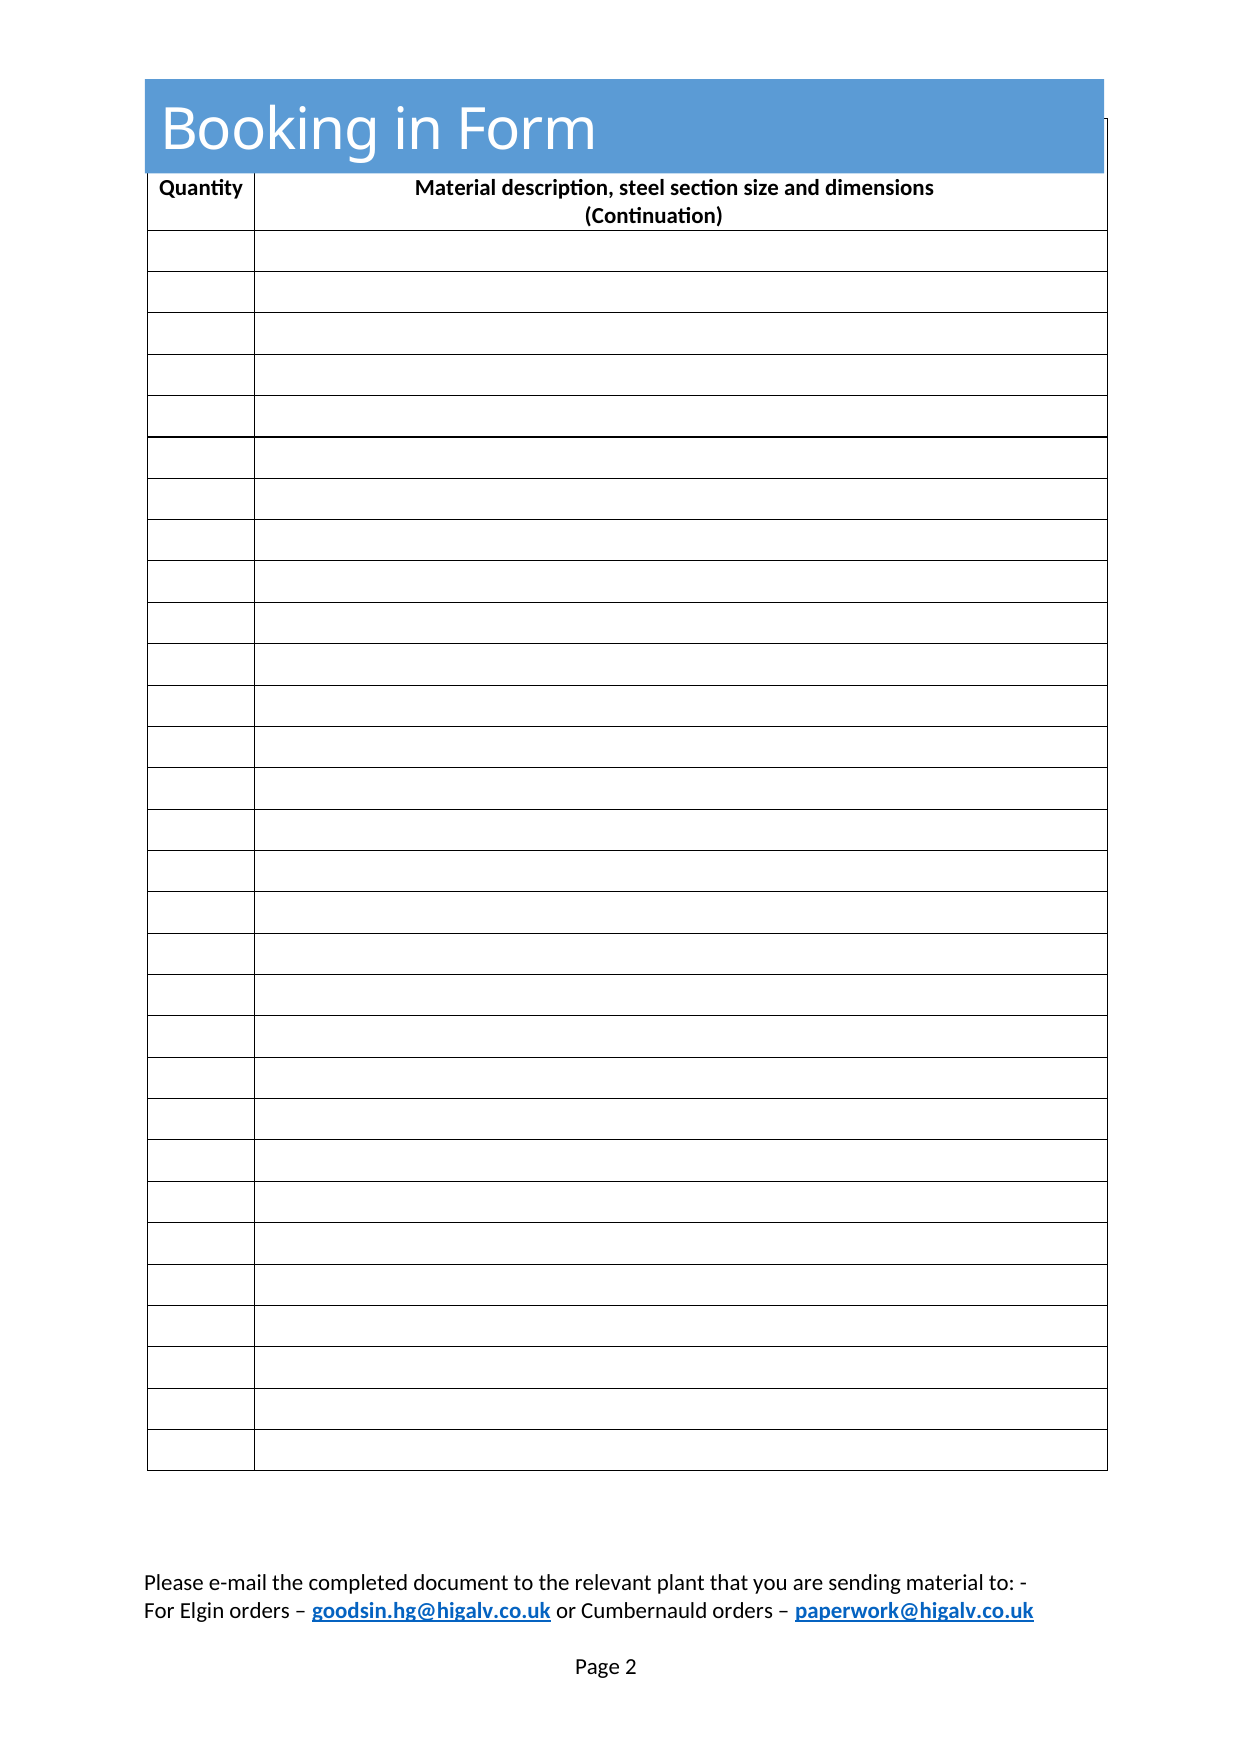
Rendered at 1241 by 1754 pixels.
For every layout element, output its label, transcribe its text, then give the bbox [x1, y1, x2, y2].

table_cell [255, 1182, 1107, 1222]
table_cell [255, 231, 1107, 271]
table_cell [148, 892, 254, 933]
table_cell [255, 561, 1107, 602]
table_header Quantity [148, 174, 254, 229]
table_cell [148, 313, 254, 354]
table_cell [255, 272, 1107, 312]
table_cell [148, 1265, 254, 1305]
table_cell [148, 1430, 254, 1470]
table_cell [255, 851, 1107, 891]
table_cell [148, 1016, 254, 1057]
table_cell [255, 313, 1107, 354]
table_cell [148, 644, 254, 684]
table_cell [148, 975, 254, 1015]
table_header Material description, steel section size and dimensions (Continuation) [255, 119, 1107, 229]
table_cell [148, 1058, 254, 1098]
table_cell [255, 1140, 1107, 1181]
table_cell [148, 1347, 254, 1387]
table_cell [148, 1140, 254, 1181]
table_cell [255, 892, 1107, 933]
table_cell [255, 727, 1107, 767]
table_cell [255, 1223, 1107, 1263]
table_cell [148, 1099, 254, 1139]
table_cell [148, 272, 254, 312]
table_cell [255, 355, 1107, 395]
table_cell [255, 768, 1107, 808]
table_cell [255, 975, 1107, 1015]
table_cell [148, 934, 254, 974]
table_cell [148, 851, 254, 891]
table_cell [255, 479, 1107, 519]
table_cell [148, 520, 254, 560]
table_cell [255, 520, 1107, 560]
table_cell [255, 1389, 1107, 1429]
table_cell [148, 1182, 254, 1222]
table_cell [255, 1016, 1107, 1057]
table_cell [148, 396, 254, 436]
table_cell [148, 479, 254, 519]
table_cell [148, 1223, 254, 1263]
table_cell [255, 934, 1107, 974]
table_cell [255, 1265, 1107, 1305]
table_cell [148, 438, 254, 478]
table_cell [148, 810, 254, 850]
table_cell [148, 1389, 254, 1429]
table_cell [255, 603, 1107, 643]
table_cell [148, 686, 254, 726]
table_cell [255, 810, 1107, 850]
table_cell [255, 1099, 1107, 1139]
table_cell [148, 355, 254, 395]
table_cell [148, 231, 254, 271]
table_cell [255, 438, 1107, 478]
table_cell [255, 1347, 1107, 1387]
table_cell [148, 727, 254, 767]
table_cell [255, 644, 1107, 684]
table_cell [148, 1306, 254, 1346]
table_cell [255, 396, 1107, 436]
table_cell [255, 1430, 1107, 1470]
table_cell [255, 1058, 1107, 1098]
table_cell [255, 686, 1107, 726]
table_cell [148, 603, 254, 643]
table_cell [148, 561, 254, 602]
table_cell [255, 1306, 1107, 1346]
table_cell [148, 768, 254, 808]
